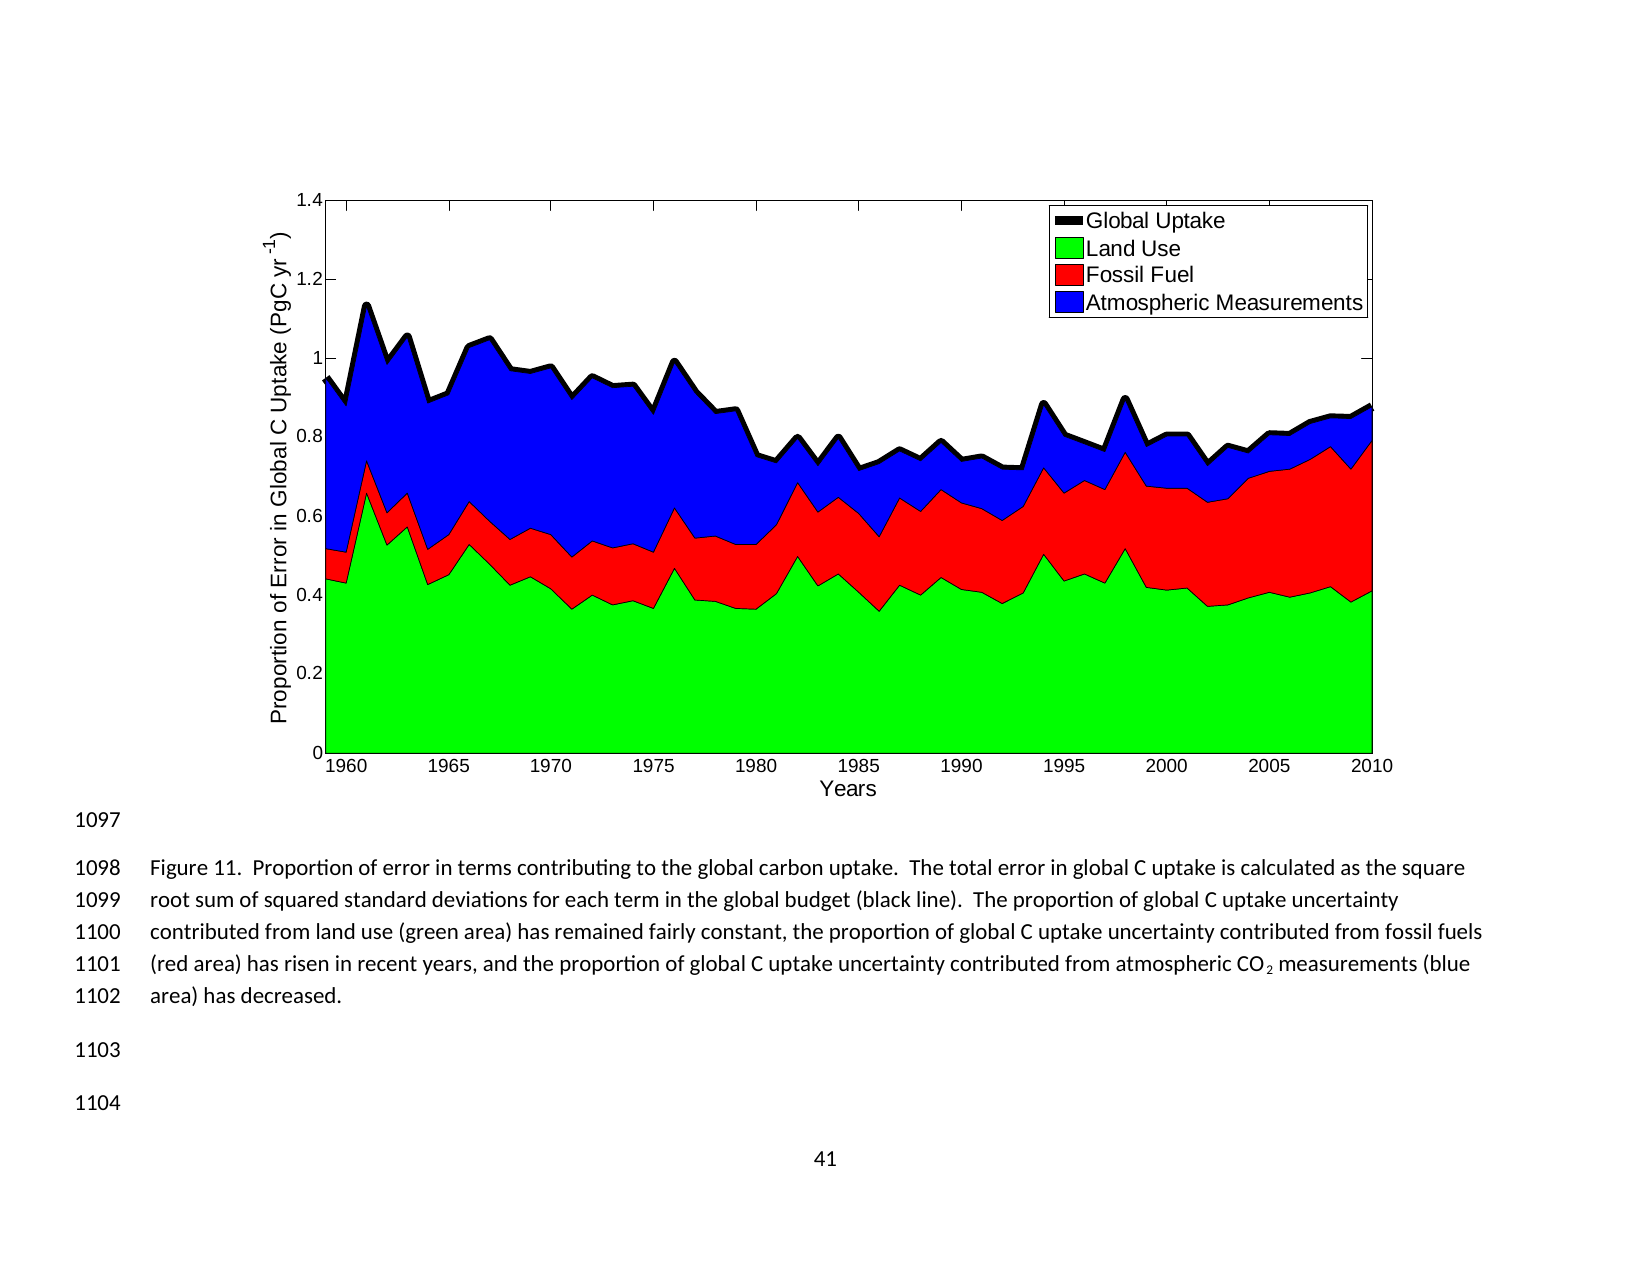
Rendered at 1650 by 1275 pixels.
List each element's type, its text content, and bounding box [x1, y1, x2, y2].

text Figure 11. Proportion of error in terms contributing to the global carbon uptake. The total error in global C uptake is calculated as the square root sum of squared standard deviations for each term in the global budget (black line). The proportion of global C uptake uncertainty contributed from land use (green area) has remained fairly constant, the proportion of global C uptake uncertainty contributed from fossil fuels (red area) has risen in recent years, and the proportion of global C uptake uncertainty contributed from atmospheric CO2 measurements (blue area) has decreased. [150, 853, 1500, 1009]
